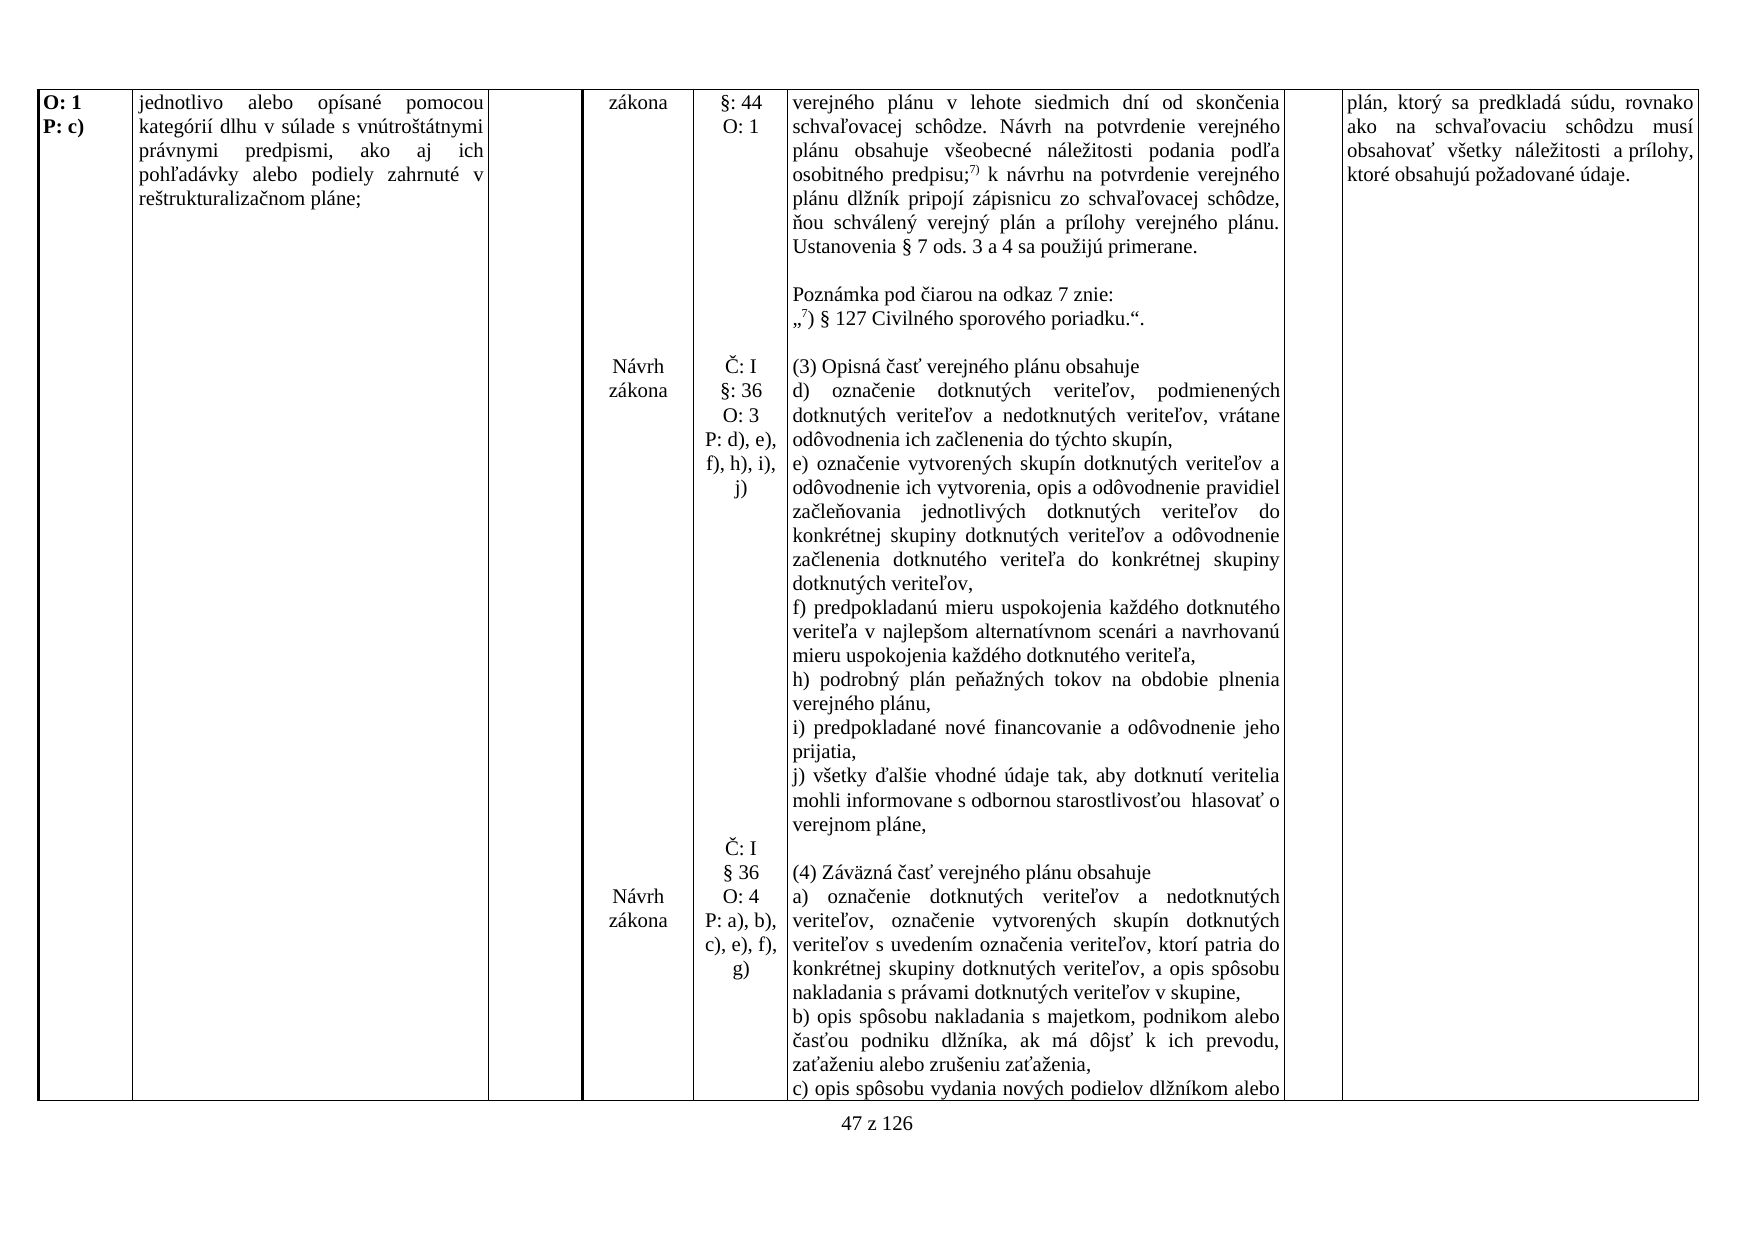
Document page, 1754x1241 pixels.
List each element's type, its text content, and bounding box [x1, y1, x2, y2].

table_cell Ú [1285, 90, 1342, 1100]
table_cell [694, 90, 787, 1100]
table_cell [584, 90, 693, 1100]
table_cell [133, 90, 488, 1100]
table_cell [1343, 90, 1698, 1100]
table_cell N [489, 90, 581, 1100]
table_cell Č: 8 O: 1 P: c) [40, 90, 132, 1100]
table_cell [788, 90, 1284, 1100]
